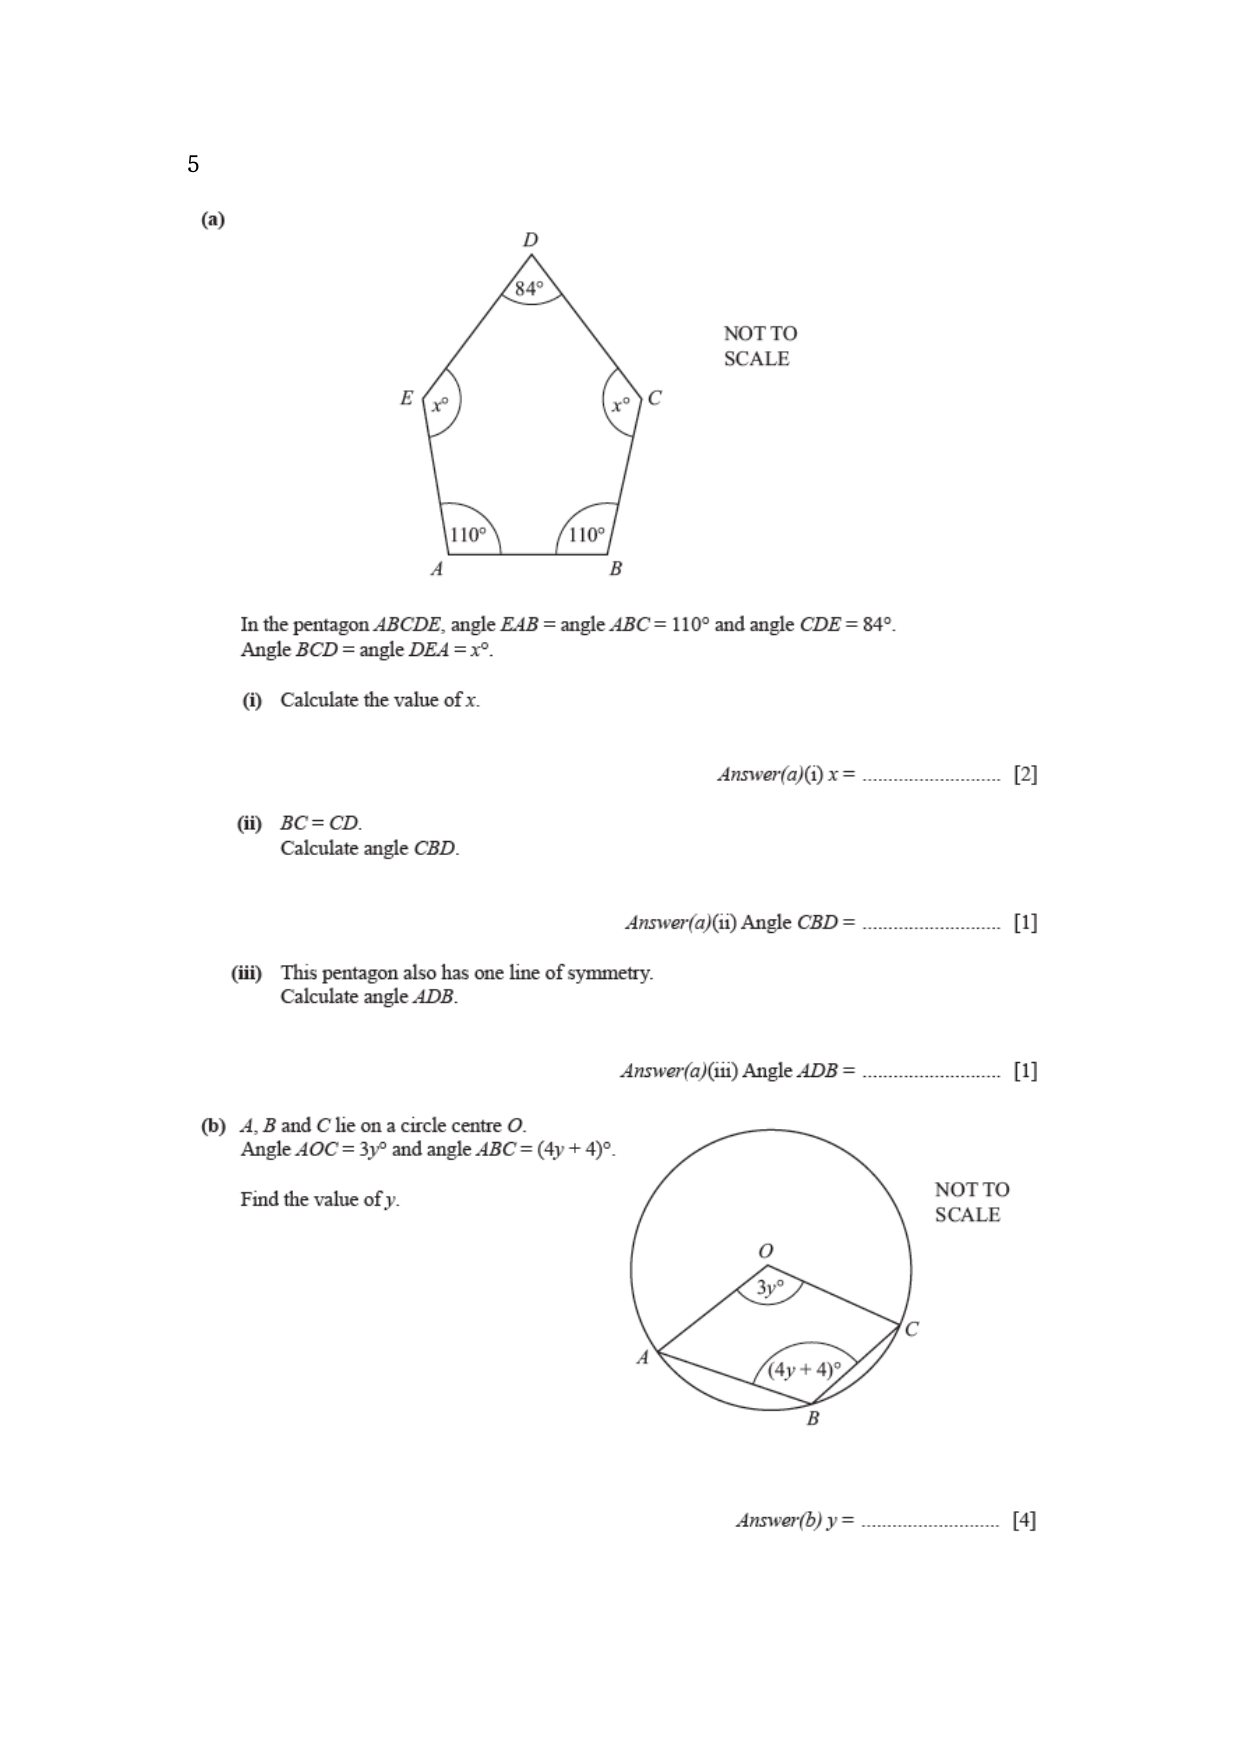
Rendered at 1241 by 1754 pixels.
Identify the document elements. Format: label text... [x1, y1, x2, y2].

picture [187, 199, 1051, 1552]
text 5 [187, 150, 1053, 179]
